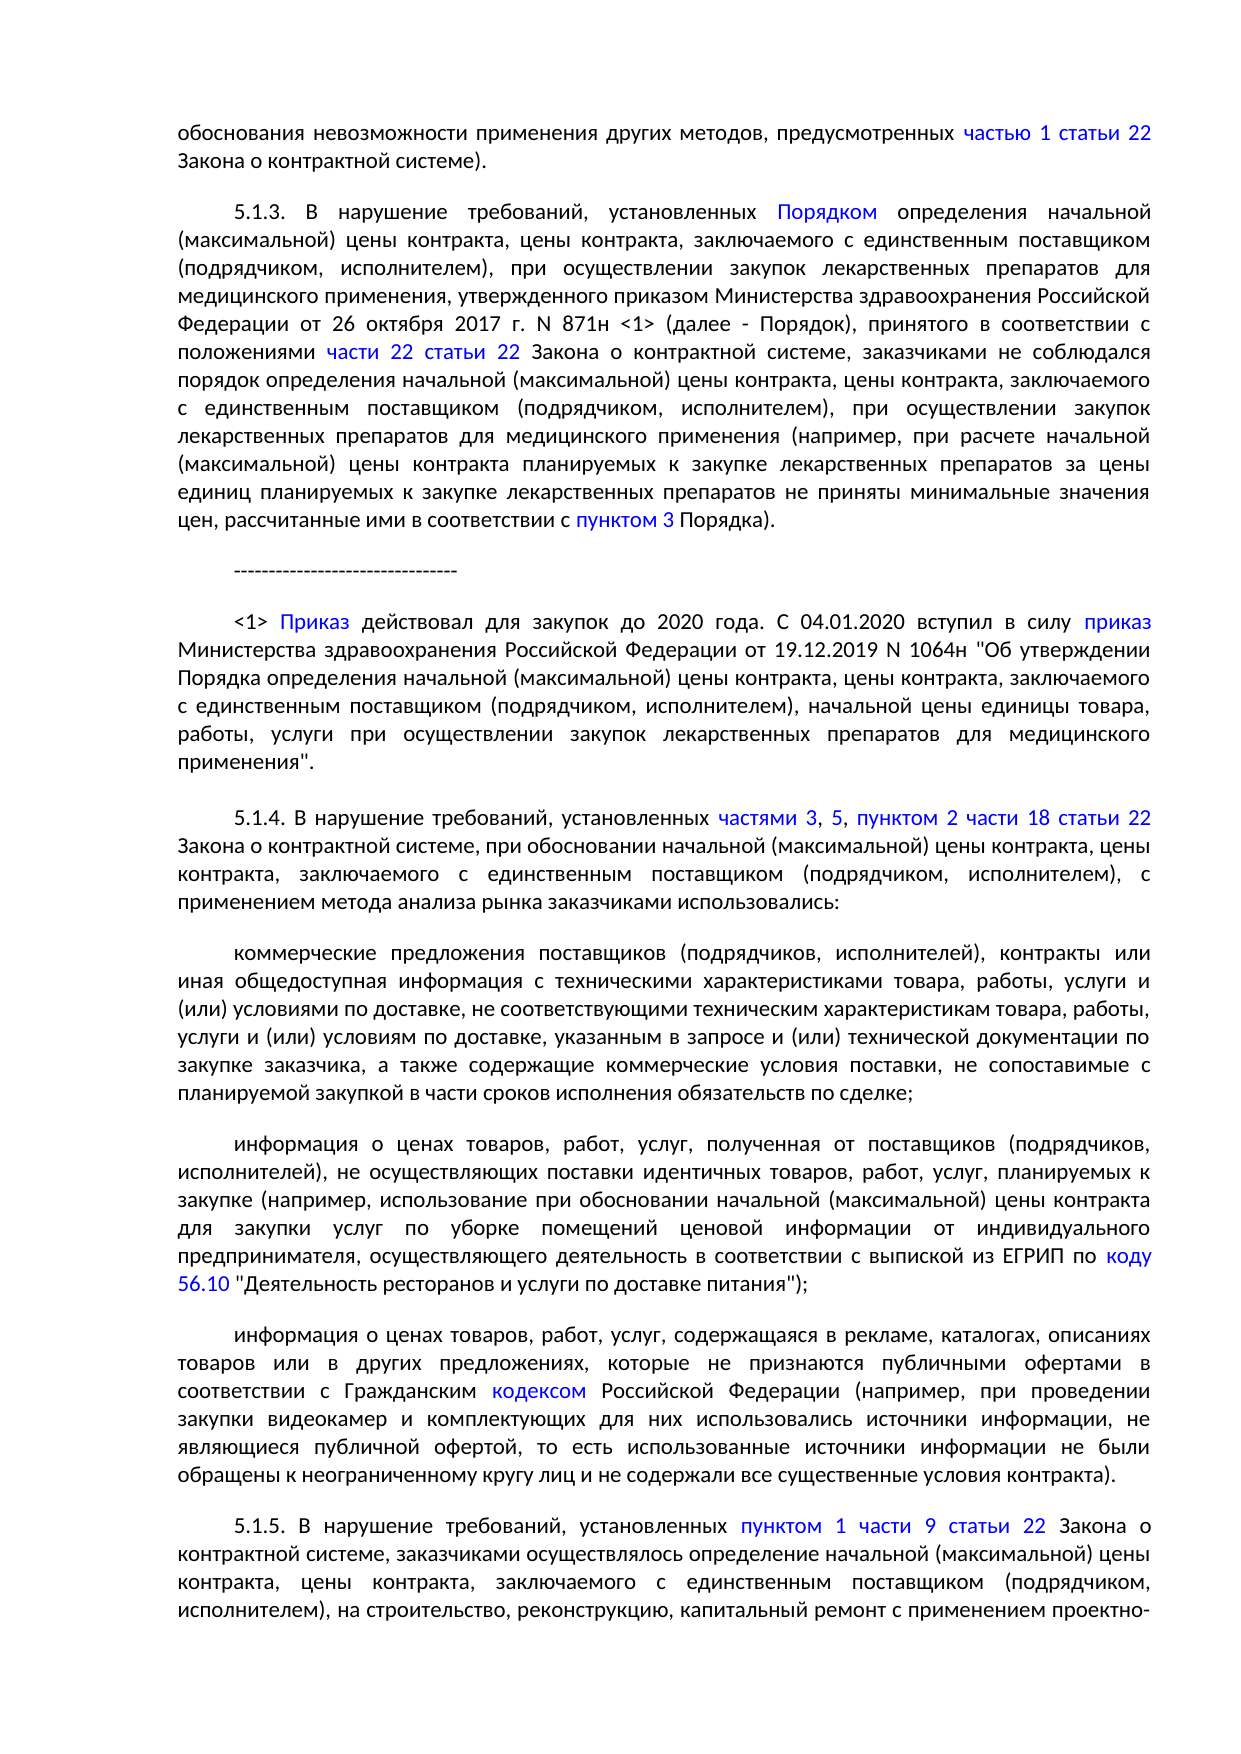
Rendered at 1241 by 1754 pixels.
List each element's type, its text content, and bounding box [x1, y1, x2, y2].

text информация о ценах товаров, работ, услуг, полученная от поставщиков (подрядчиков, исполнителей), не осуществляющих поставки идентичных товаров, работ, услуг, планируемых к закупке (например, использование при обосновании начальной (максимальной) цены контракта для закупки услуг по уборке помещений ценовой информации от индивидуального предпринимателя, осуществляющего деятельность в соответствии с выпиской из ЕГРИП по коду 56.10 "Деятельность ресторанов и услуги по доставке питания"); [177, 1129, 1152, 1297]
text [177, 118, 1152, 174]
text <1> Приказ действовал для закупок до 2020 года. С 04.01.2020 вступил в силу приказ Министерства здравоохранения Российской Федерации от 19.12.2019 N 1064н "Об утверждении Порядка определения начальной (максимальной) цены контракта, цены контракта, заключаемого с единственным поставщиком (подрядчиком, исполнителем), начальной цены единицы товара, работы, услуги при осуществлении закупок лекарственных препаратов для медицинского применения". [177, 607, 1152, 775]
text коммерческие предложения поставщиков (подрядчиков, исполнителей), контракты или иная общедоступная информация с техническими характеристиками товара, работы, услуги и (или) условиями по доставке, не соответствующими техническим характеристикам товара, работы, услуги и (или) условиям по доставке, указанным в запросе и (или) технической документации по закупке заказчика, а также содержащие коммерческие условия поставки, не сопоставимые с планируемой закупкой в части сроков исполнения обязательств по сделке; [177, 938, 1152, 1106]
text -------------------------------- [177, 556, 1152, 584]
text информация о ценах товаров, работ, услуг, содержащаяся в рекламе, каталогах, описаниях товаров или в других предложениях, которые не признаются публичными офертами в соответствии с Гражданским кодексом Российской Федерации (например, при проведении закупки видеокамер и комплектующих для них использовались источники информации, не являющиеся публичной офертой, то есть использованные источники информации не были обращены к неограниченному кругу лиц и не содержали все существенные условия контракта). [177, 1320, 1152, 1488]
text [177, 1511, 1152, 1623]
text 5.1.4. В нарушение требований, установленных частями 3, 5, пунктом 2 части 18 статьи 22 Закона о контрактной системе, при обосновании начальной (максимальной) цены контракта, цены контракта, заключаемого с единственным поставщиком (подрядчиком, исполнителем), с применением метода анализа рынка заказчиками использовались: [177, 803, 1152, 915]
text 5.1.3. В нарушение требований, установленных Порядком определения начальной (максимальной) цены контракта, цены контракта, заключаемого с единственным поставщиком (подрядчиком, исполнителем), при осуществлении закупок лекарственных препаратов для медицинского применения, утвержденного приказом Министерства здравоохранения Российской Федерации от 26 октября 2017 г. N 871н <1> (далее - Порядок), принятого в соответствии с положениями части 22 статьи 22 Закона о контрактной системе, заказчиками не соблюдался порядок определения начальной (максимальной) цены контракта, цены контракта, заключаемого с единственным поставщиком (подрядчиком, исполнителем), при осуществлении закупок лекарственных препаратов для медицинского применения (например, при расчете начальной (максимальной) цены контракта планируемых к закупке лекарственных препаратов за цены единиц планируемых к закупке лекарственных препаратов не приняты минимальные значения цен, рассчитанные ими в соответствии с пунктом 3 Порядка). [177, 197, 1152, 533]
